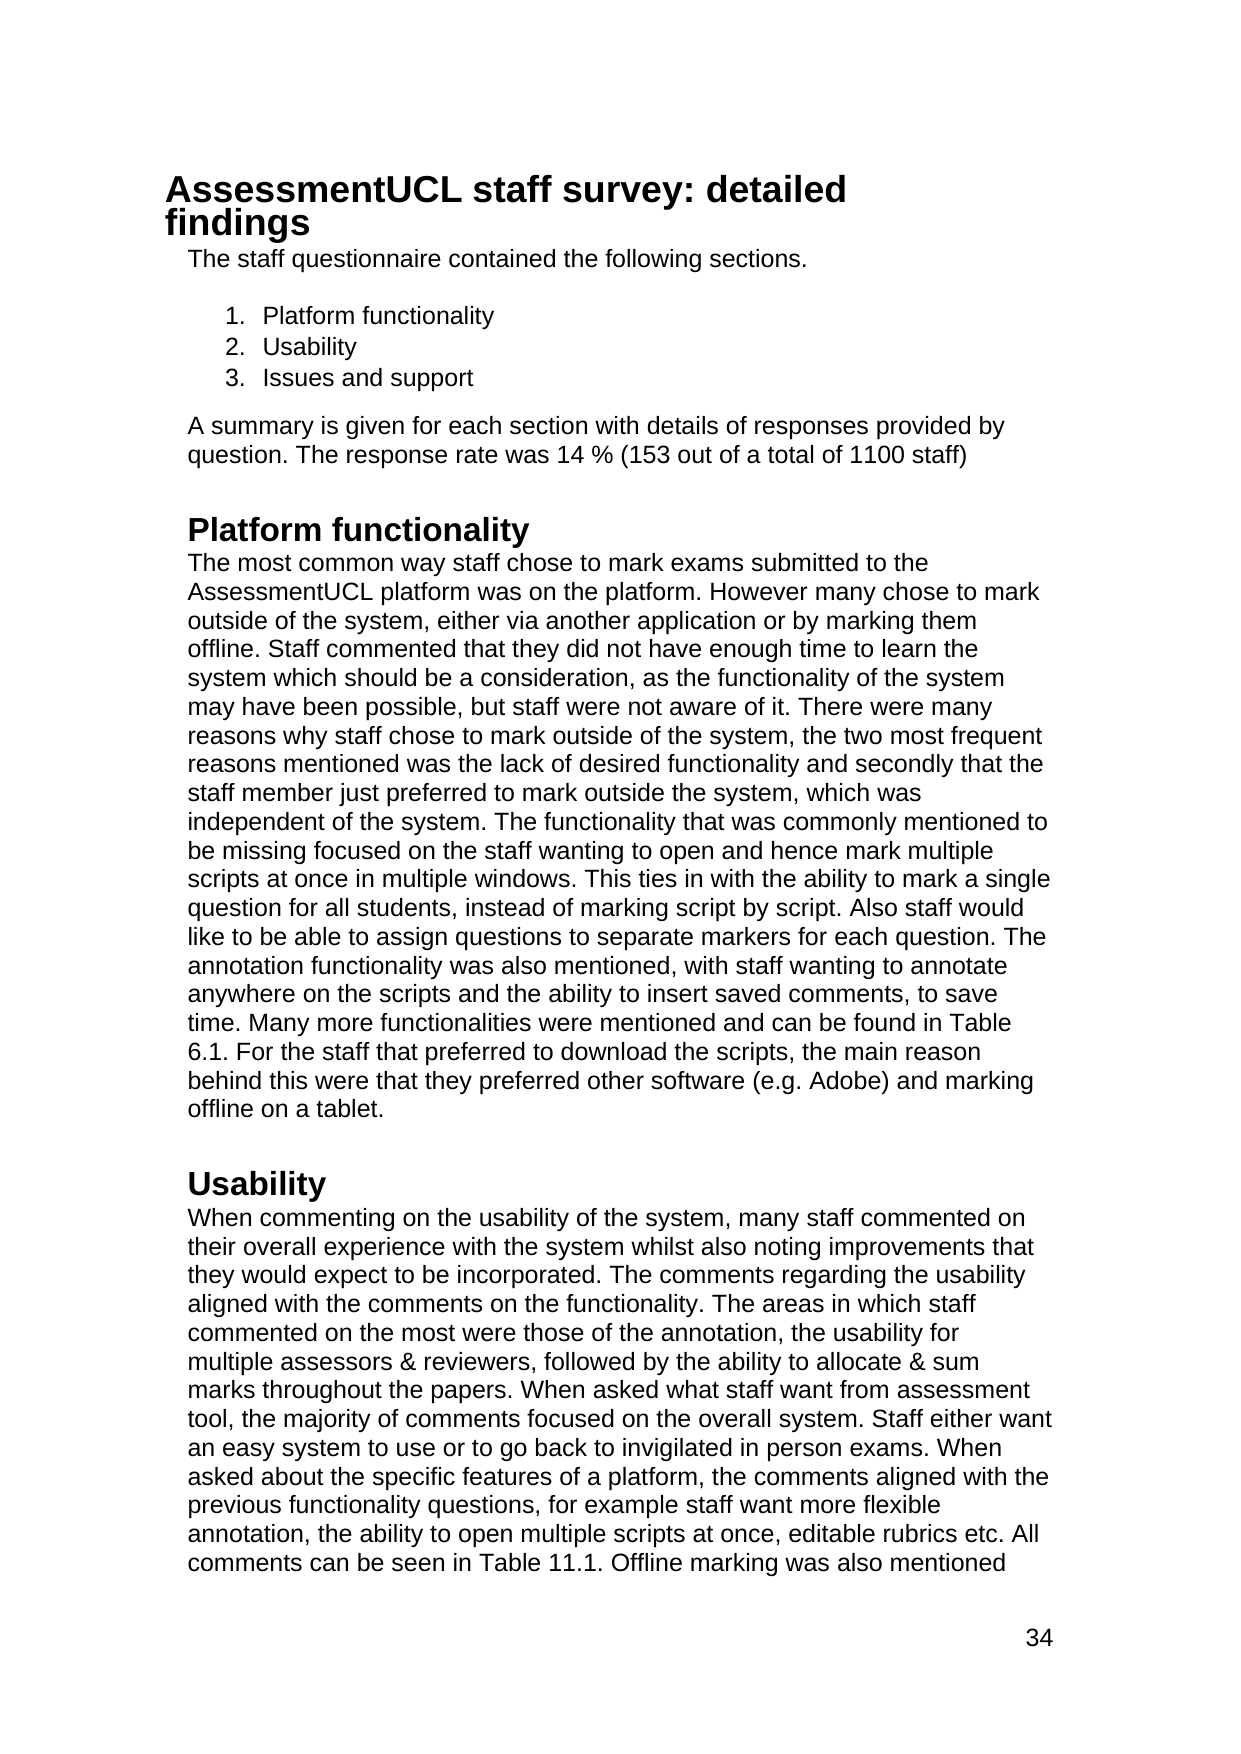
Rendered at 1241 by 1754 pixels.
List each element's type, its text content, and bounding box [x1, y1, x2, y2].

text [187, 1203, 1053, 1577]
list Usability [225, 332, 1053, 361]
subtitle Platform functionality [187, 510, 1053, 548]
text A summary is given for each section with details of responses provided by question. The response rate was 14 % (153 out of a total of 1100 staff) [187, 411, 1053, 468]
text The most common way staff chose to mark exams submitted to the AssessmentUCL platform was on the platform. However many chose to mark outside of the system, either via another application or by marking them offline. Staff commented that they did not have enough time to learn the system which should be a consideration, as the functionality of the system may have been possible, but staff were not aware of it. There were many reasons why staff chose to mark outside of the system, the two most frequent reasons mentioned was the lack of desired functionality and secondly that the staff member just preferred to mark outside the system, which was independent of the system. The functionality that was commonly mentioned to be missing focused on the staff wanting to open and hence mark multiple scripts at once in multiple windows. This ties in with the ability to mark a single question for all students, instead of marking script by script. Also staff would like to be able to assign questions to separate markers for each question. The annotation functionality was also mentioned, with staff wanting to annotate anywhere on the scripts and the ability to insert saved comments, to save time. Many more functionalities were mentioned and can be found in Table 6.1. For the staff that preferred to download the scripts, the main reason behind this were that they preferred other software (e.g. Adobe) and marking offline on a tablet. [187, 548, 1053, 1123]
list Issues and support [225, 363, 1053, 392]
subtitle Usability [187, 1164, 1053, 1203]
subtitle AssessmentUCL staff survey: detailed findings [164, 175, 905, 244]
list Platform functionality [225, 301, 1053, 330]
text The staff questionnaire contained the following sections. [187, 207, 1053, 272]
